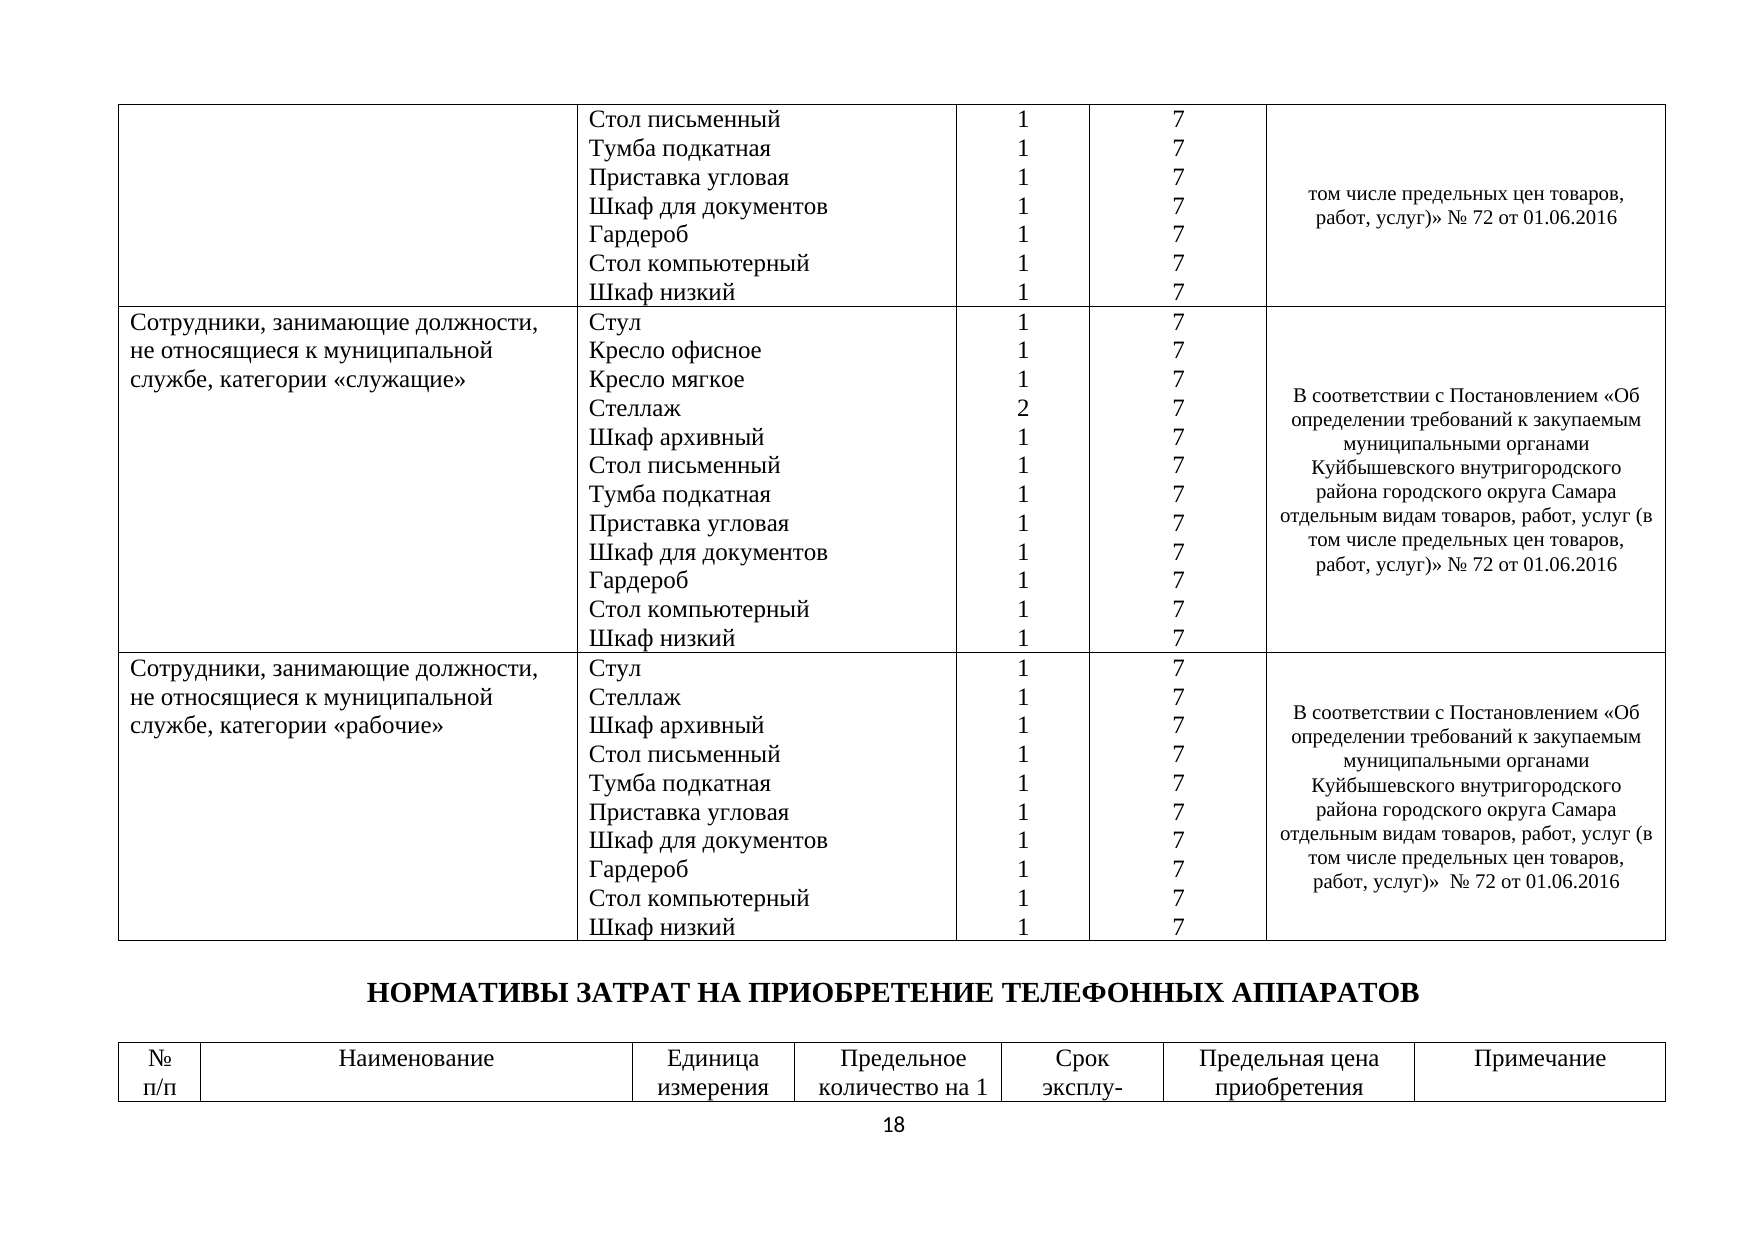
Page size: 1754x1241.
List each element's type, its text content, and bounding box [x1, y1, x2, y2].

table_cell Сотрудники, занимающие должности, не относящиеся к муниципальной службе, категории «рабочие» [119, 653, 577, 940]
table_header Примечание [1415, 1043, 1665, 1101]
table_header Единица измерения [633, 1043, 794, 1101]
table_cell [1267, 105, 1665, 306]
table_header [1002, 1043, 1163, 1101]
table_cell 1 1 1 2 1 1 1 1 1 1 1 1 [957, 307, 1089, 652]
table_header № п/п [119, 1043, 200, 1101]
table_cell Стул Стеллаж Шкаф архивный Стол письменный Тумба подкатная Приставка угловая Шкаф для документов Гардероб Стол компьютерный Шкаф низкий [578, 653, 956, 940]
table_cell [957, 105, 1089, 306]
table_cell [1090, 105, 1266, 306]
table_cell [578, 105, 956, 306]
text НОРМАТИВЫ ЗАТРАТ НА ПРИОБРЕТЕНИЕ ТЕЛЕФОННЫХ АППАРАТОВ [118, 975, 1668, 1008]
table_cell 1 1 1 1 1 1 1 1 1 1 [957, 653, 1089, 940]
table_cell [119, 105, 577, 306]
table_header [1164, 1043, 1414, 1101]
table_cell 7 7 7 7 7 7 7 7 7 7 [1090, 653, 1266, 940]
table_cell Сотрудники, занимающие должности, не относящиеся к муниципальной службе, категории «служащие» [119, 307, 577, 652]
table_cell 7 7 7 7 7 7 7 7 7 7 7 7 [1090, 307, 1266, 652]
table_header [795, 1043, 1001, 1101]
table_header Наименование [201, 1043, 632, 1101]
